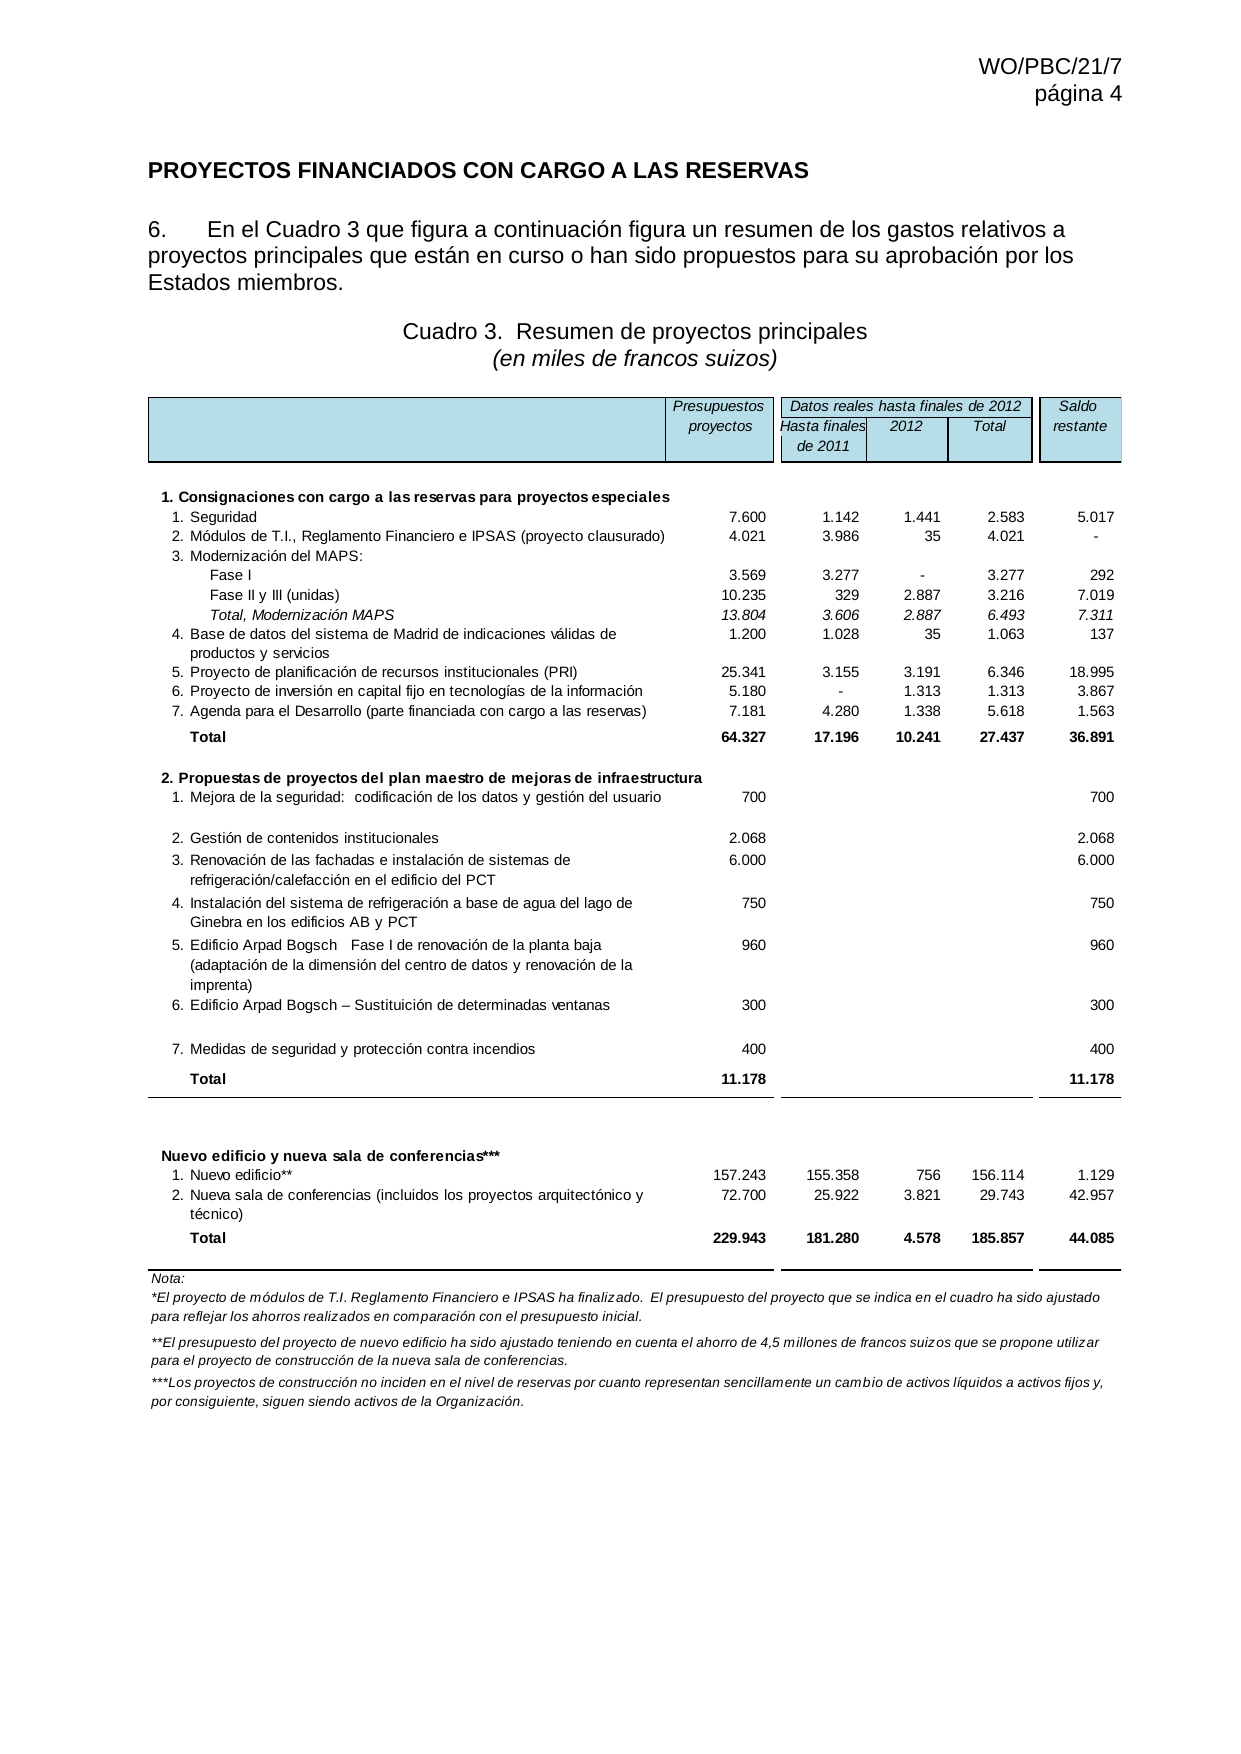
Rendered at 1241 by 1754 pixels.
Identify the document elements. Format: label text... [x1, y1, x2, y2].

text Cuadro 3. Resumen de proyectos principales [148, 318, 1122, 344]
text (en miles de francos suizos) [148, 344, 1122, 371]
text En el Cuadro 3 que figura a continuación figura un resumen de los gastos relativos a proyectos principales que están en curso o han sido propuestos para su aprobación por los Estados miembros. [148, 216, 1122, 295]
subtitle proyectos financiados con cargo a las reservas [148, 157, 1122, 183]
